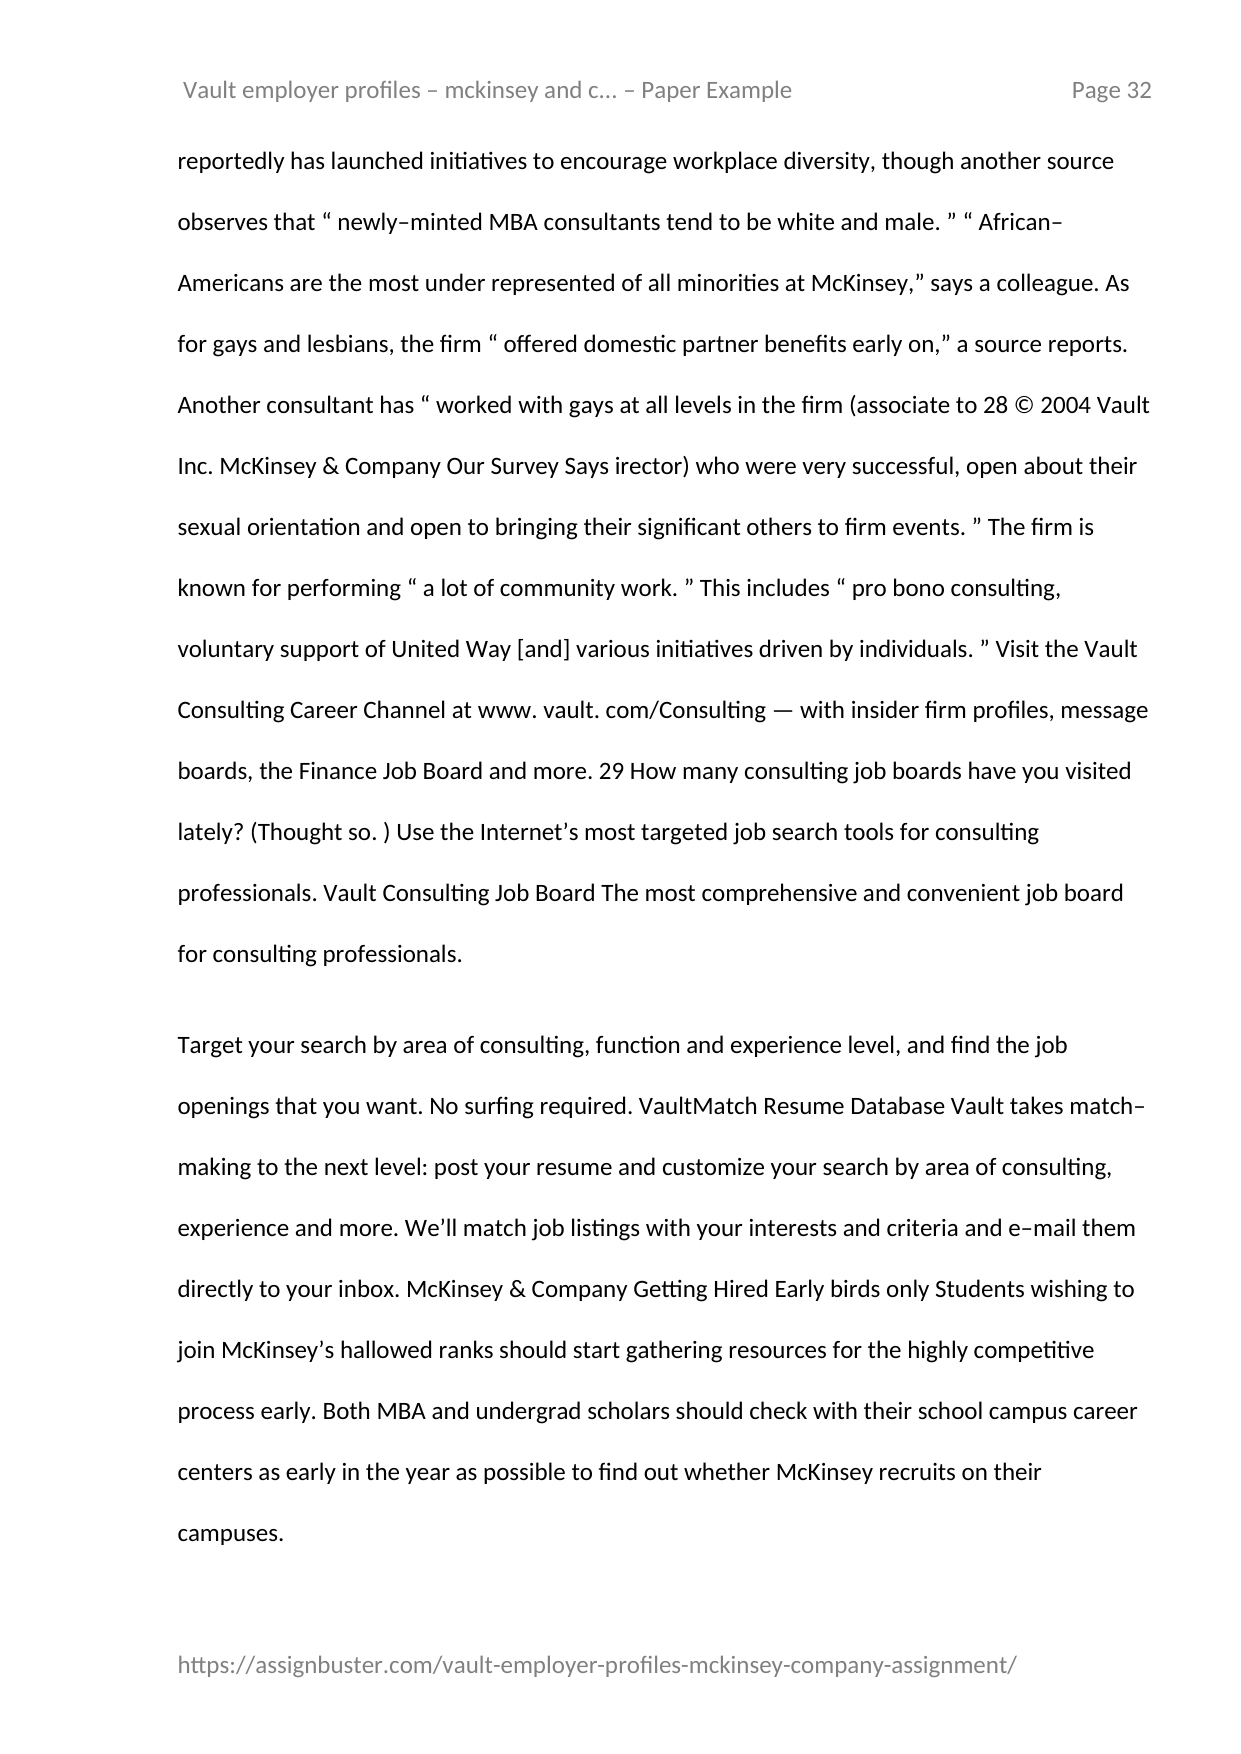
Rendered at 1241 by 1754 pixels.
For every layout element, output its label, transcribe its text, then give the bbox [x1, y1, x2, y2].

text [177, 145, 1152, 969]
text Target your search by area of consulting, function and experience level, and find the job openings that you want. No surfing required. VaultMatch Resume Database Vault takes match–making to the next level: post your resume and customize your search by area of consulting, experience and more. We’ll match job listings with your interests and criteria and e–mail them directly to your inbox. McKinsey & Company Getting Hired Early birds only Students wishing to join McKinsey’s hallowed ranks should start gathering resources for the highly competitive process early. Both MBA and undergrad scholars should check with their school campus career centers as early in the year as possible to find out whether McKinsey recruits on their campuses. [177, 1029, 1152, 1548]
